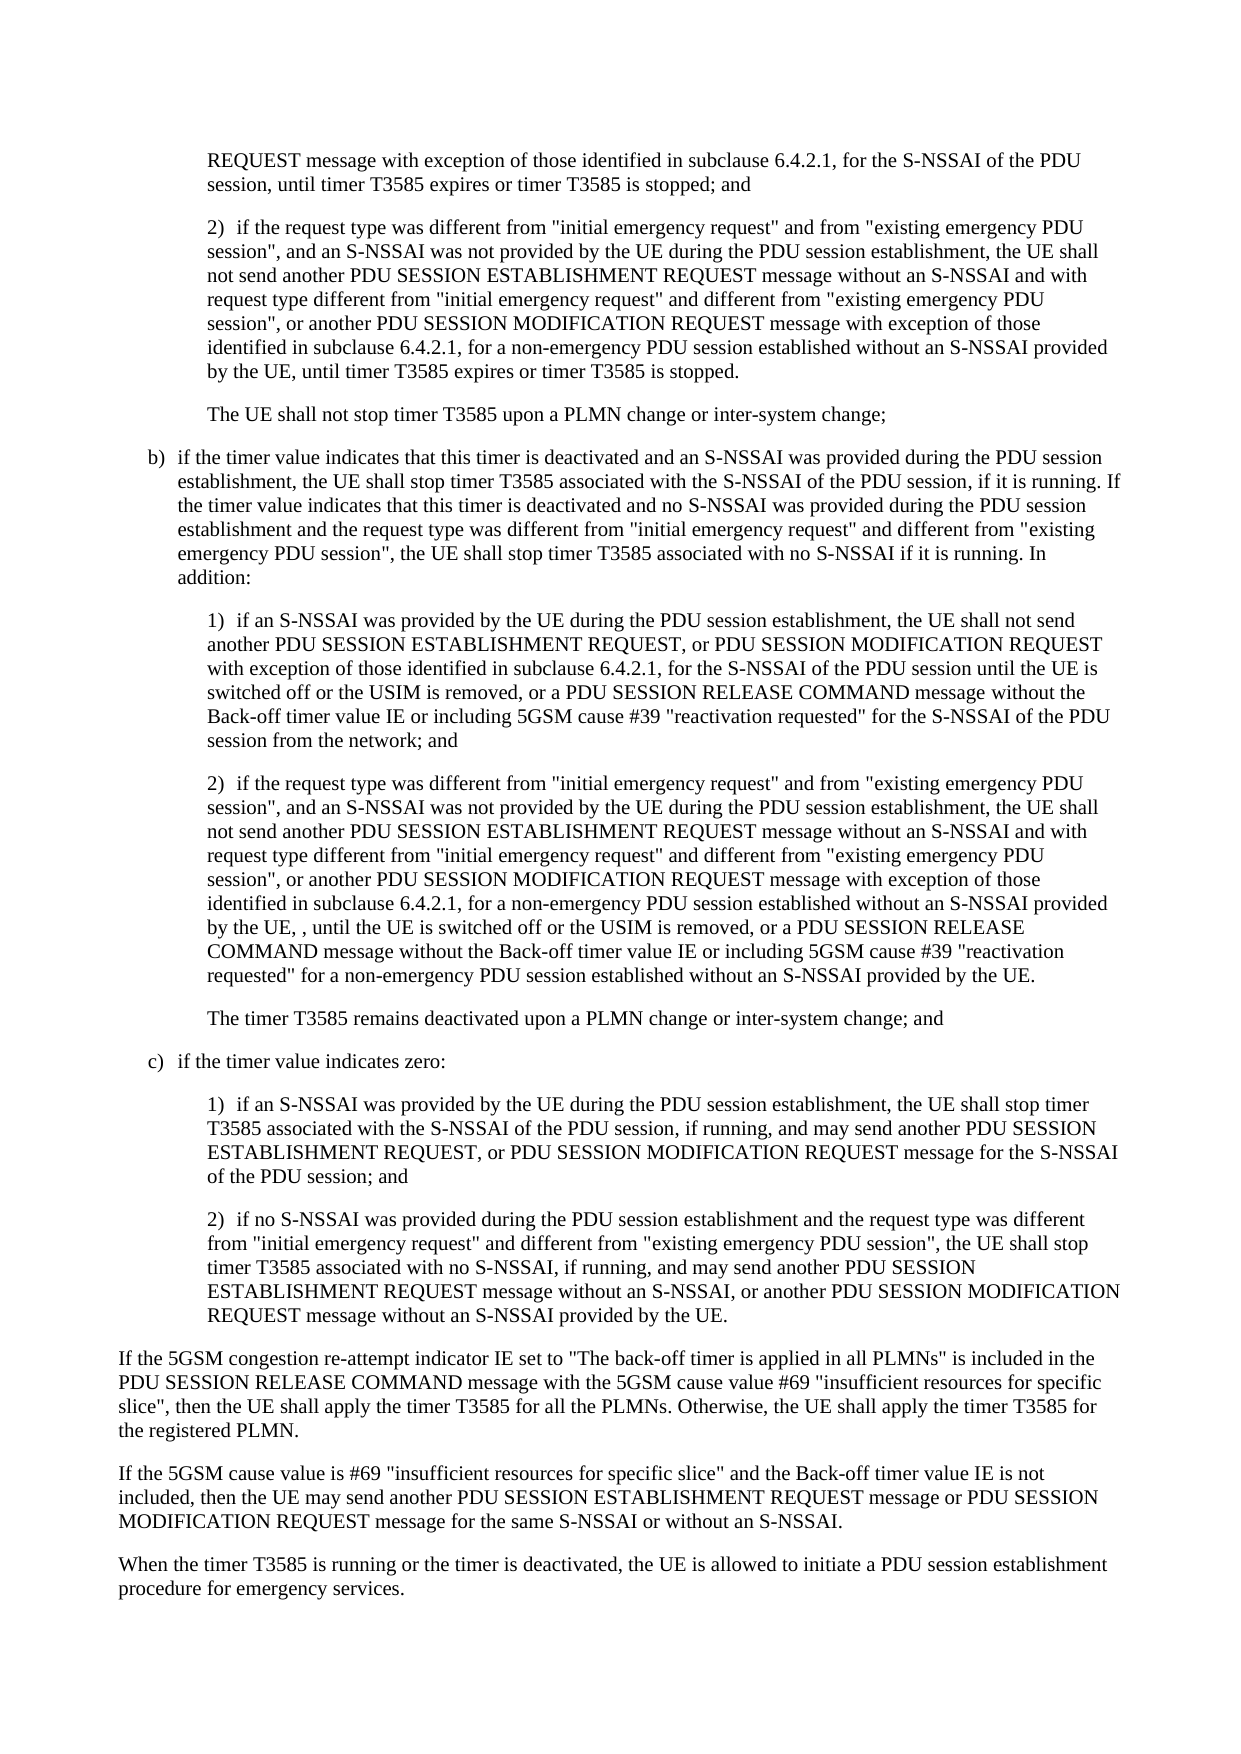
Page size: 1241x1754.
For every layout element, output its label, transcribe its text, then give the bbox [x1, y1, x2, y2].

text If the 5GSM cause value is #69 "insufficient resources for specific slice" and the Back-off timer value IE is not included, then the UE may send another PDU SESSION ESTABLISHMENT REQUEST message or PDU SESSION MODIFICATION REQUEST message for the same S-NSSAI or without an S-NSSAI. [118, 1461, 1122, 1533]
text b) if the timer value indicates that this timer is deactivated and an S-NSSAI was provided during the PDU session establishment, the UE shall stop timer T3585 associated with the S-NSSAI of the PDU session, if it is running. If the timer value indicates that this timer is deactivated and no S-NSSAI was provided during the PDU session establishment and the request type was different from "initial emergency request" and different from "existing emergency PDU session", the UE shall stop timer T3585 associated with no S-NSSAI if it is running. In addition: [148, 444, 1122, 589]
text 2) if no S-NSSAI was provided during the PDU session establishment and the request type was different from "initial emergency request" and different from "existing emergency PDU session", the UE shall stop timer T3585 associated with no S-NSSAI, if running, and may send another PDU SESSION ESTABLISHMENT REQUEST message without an S-NSSAI, or another PDU SESSION MODIFICATION REQUEST message without an S-NSSAI provided by the UE. [207, 1207, 1122, 1327]
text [207, 148, 1122, 196]
text 1) if an S-NSSAI was provided by the UE during the PDU session establishment, the UE shall not send another PDU SESSION ESTABLISHMENT REQUEST, or PDU SESSION MODIFICATION REQUEST with exception of those identified in subclause 6.4.2.1, for the S-NSSAI of the PDU session until the UE is switched off or the USIM is removed, or a PDU SESSION RELEASE COMMAND message without the Back-off timer value IE or including 5GSM cause #39 "reactivation requested" for the S-NSSAI of the PDU session from the network; and [207, 608, 1122, 752]
text The UE shall not stop timer T3585 upon a PLMN change or inter-system change; [207, 402, 1122, 426]
text 2) if the request type was different from "initial emergency request" and from "existing emergency PDU session", and an S-NSSAI was not provided by the UE during the PDU session establishment, the UE shall not send another PDU SESSION ESTABLISHMENT REQUEST message without an S-NSSAI and with request type different from "initial emergency request" and different from "existing emergency PDU session", or another PDU SESSION MODIFICATION REQUEST message with exception of those identified in subclause 6.4.2.1, for a non-emergency PDU session established without an S-NSSAI provided by the UE, until timer T3585 expires or timer T3585 is stopped. [207, 214, 1122, 383]
text If the 5GSM congestion re-attempt indicator IE set to "The back-off timer is applied in all PLMNs" is included in the PDU SESSION RELEASE COMMAND message with the 5GSM cause value #69 "insufficient resources for specific slice", then the UE shall apply the timer T3585 for all the PLMNs. Otherwise, the UE shall apply the timer T3585 for the registered PLMN. [118, 1346, 1122, 1442]
text c) if the timer value indicates zero: [148, 1049, 1122, 1073]
text The timer T3585 remains deactivated upon a PLMN change or inter-system change; and [207, 1006, 1122, 1030]
text 1) if an S-NSSAI was provided by the UE during the PDU session establishment, the UE shall stop timer T3585 associated with the S-NSSAI of the PDU session, if running, and may send another PDU SESSION ESTABLISHMENT REQUEST, or PDU SESSION MODIFICATION REQUEST message for the S-NSSAI of the PDU session; and [207, 1092, 1122, 1188]
text 2) if the request type was different from "initial emergency request" and from "existing emergency PDU session", and an S-NSSAI was not provided by the UE during the PDU session establishment, the UE shall not send another PDU SESSION ESTABLISHMENT REQUEST message without an S-NSSAI and with request type different from "initial emergency request" and different from "existing emergency PDU session", or another PDU SESSION MODIFICATION REQUEST message with exception of those identified in subclause 6.4.2.1, for a non-emergency PDU session established without an S-NSSAI provided by the UE, , until the UE is switched off or the USIM is removed, or a PDU SESSION RELEASE COMMAND message without the Back-off timer value IE or including 5GSM cause #39 "reactivation requested" for a non-emergency PDU session established without an S-NSSAI provided by the UE. [207, 771, 1122, 987]
text When the timer T3585 is running or the timer is deactivated, the UE is allowed to initiate a PDU session establishment procedure for emergency services. [118, 1552, 1122, 1600]
